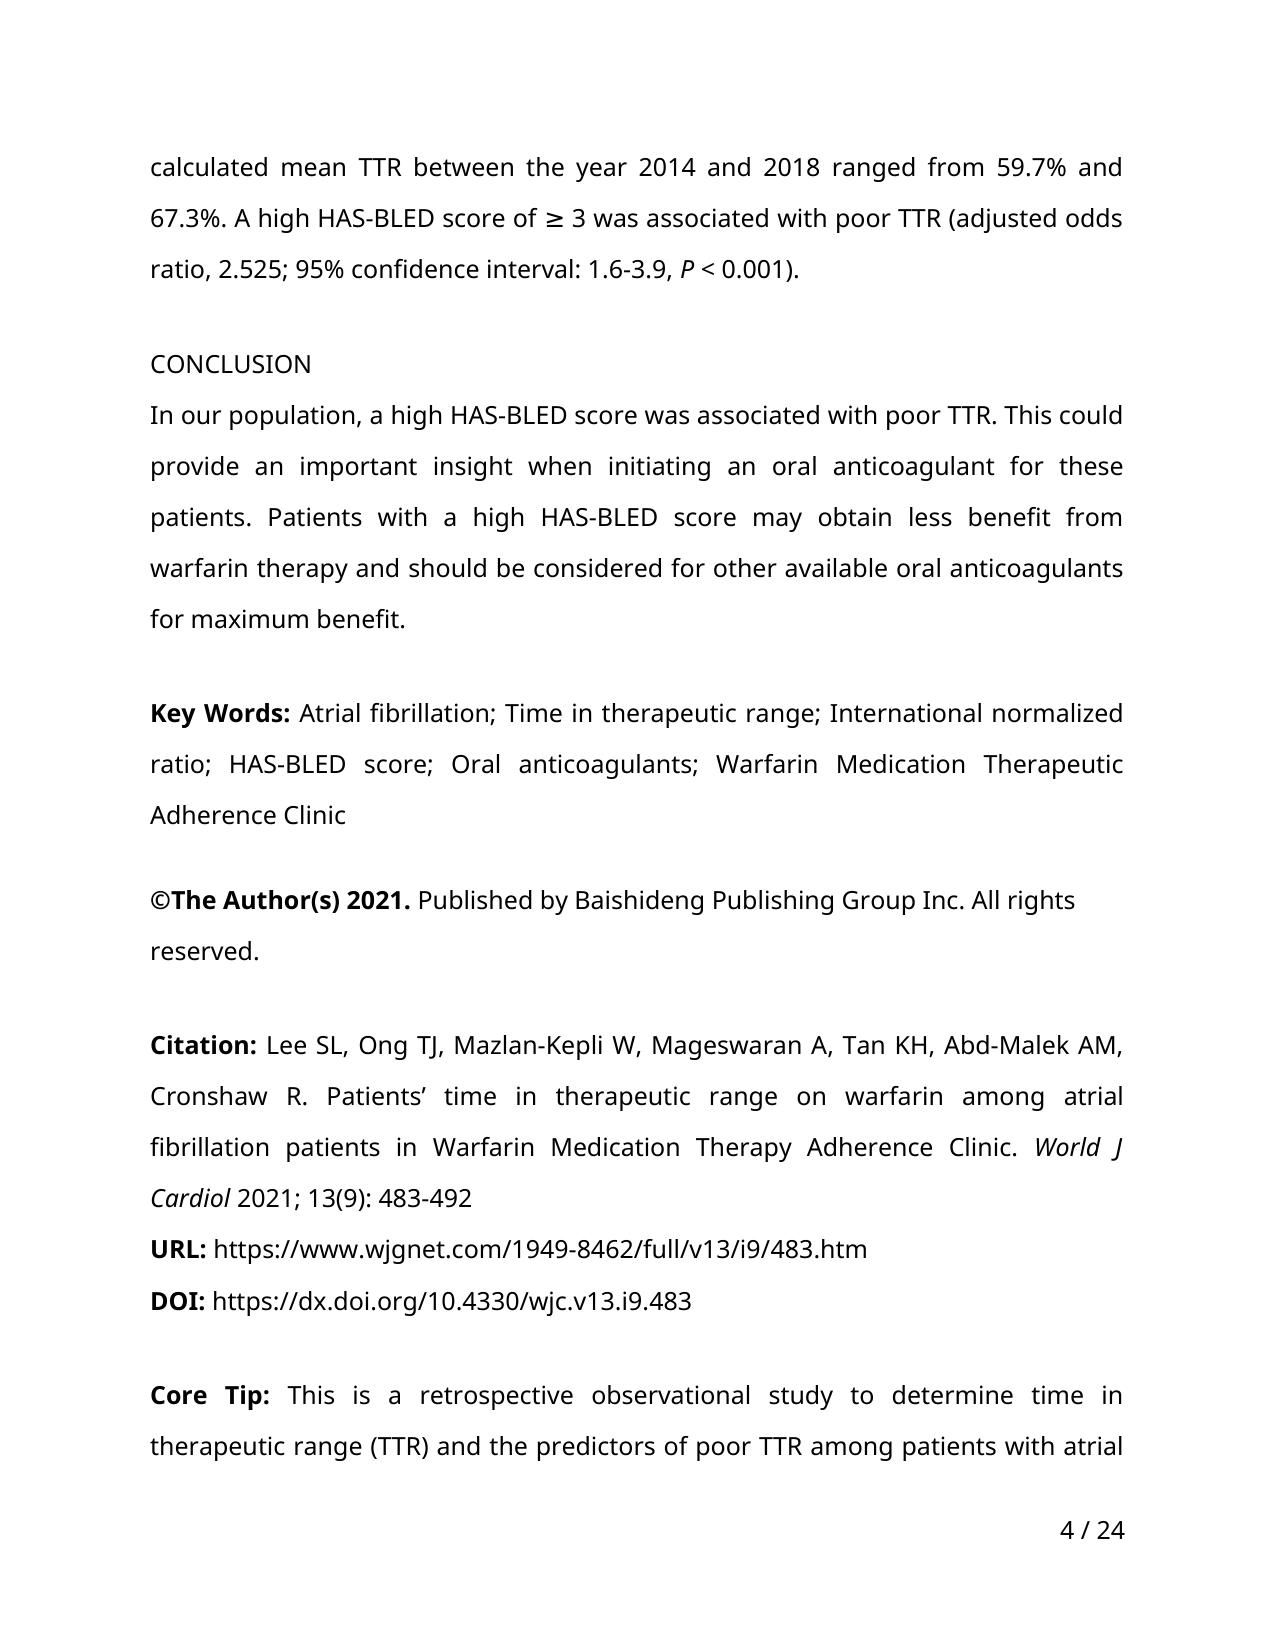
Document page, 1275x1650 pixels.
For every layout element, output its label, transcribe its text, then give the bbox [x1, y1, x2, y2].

text DOI: https://dx.doi.org/10.4330/wjc.v13.i9.483 [150, 1283, 1125, 1317]
text Citation: Lee SL, Ong TJ, Mazlan-Kepli W, Mageswaran A, Tan KH, Abd-Malek AM, Cronshaw R. Patients’ time in therapeutic range on warfarin among atrial fibrillation patients in Warfarin Medication Therapy Adherence Clinic. World J Cardiol 2021; 13(9): 483-492 [150, 1028, 1125, 1215]
text Key Words: Atrial fibrillation; Time in therapeutic range; International normalized ratio; HAS-BLED score; Oral anticoagulants; Warfarin Medication Therapeutic Adherence Clinic [150, 696, 1125, 832]
text URL: https://www.wjgnet.com/1949-8462/full/v13/i9/483.htm [150, 1232, 1125, 1266]
text CONCLUSION [150, 346, 1125, 380]
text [150, 150, 1125, 286]
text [150, 1377, 1125, 1462]
text ©The Author(s) 2021. Published by Baishideng Publishing Group Inc. All rights reserved. [150, 883, 1125, 968]
text In our population, a high HAS-BLED score was associated with poor TTR. This could provide an important insight when initiating an oral anticoagulant for these patients. Patients with a high HAS-BLED score may obtain less benefit from warfarin therapy and should be considered for other available oral anticoagulants for maximum benefit. [150, 397, 1125, 636]
